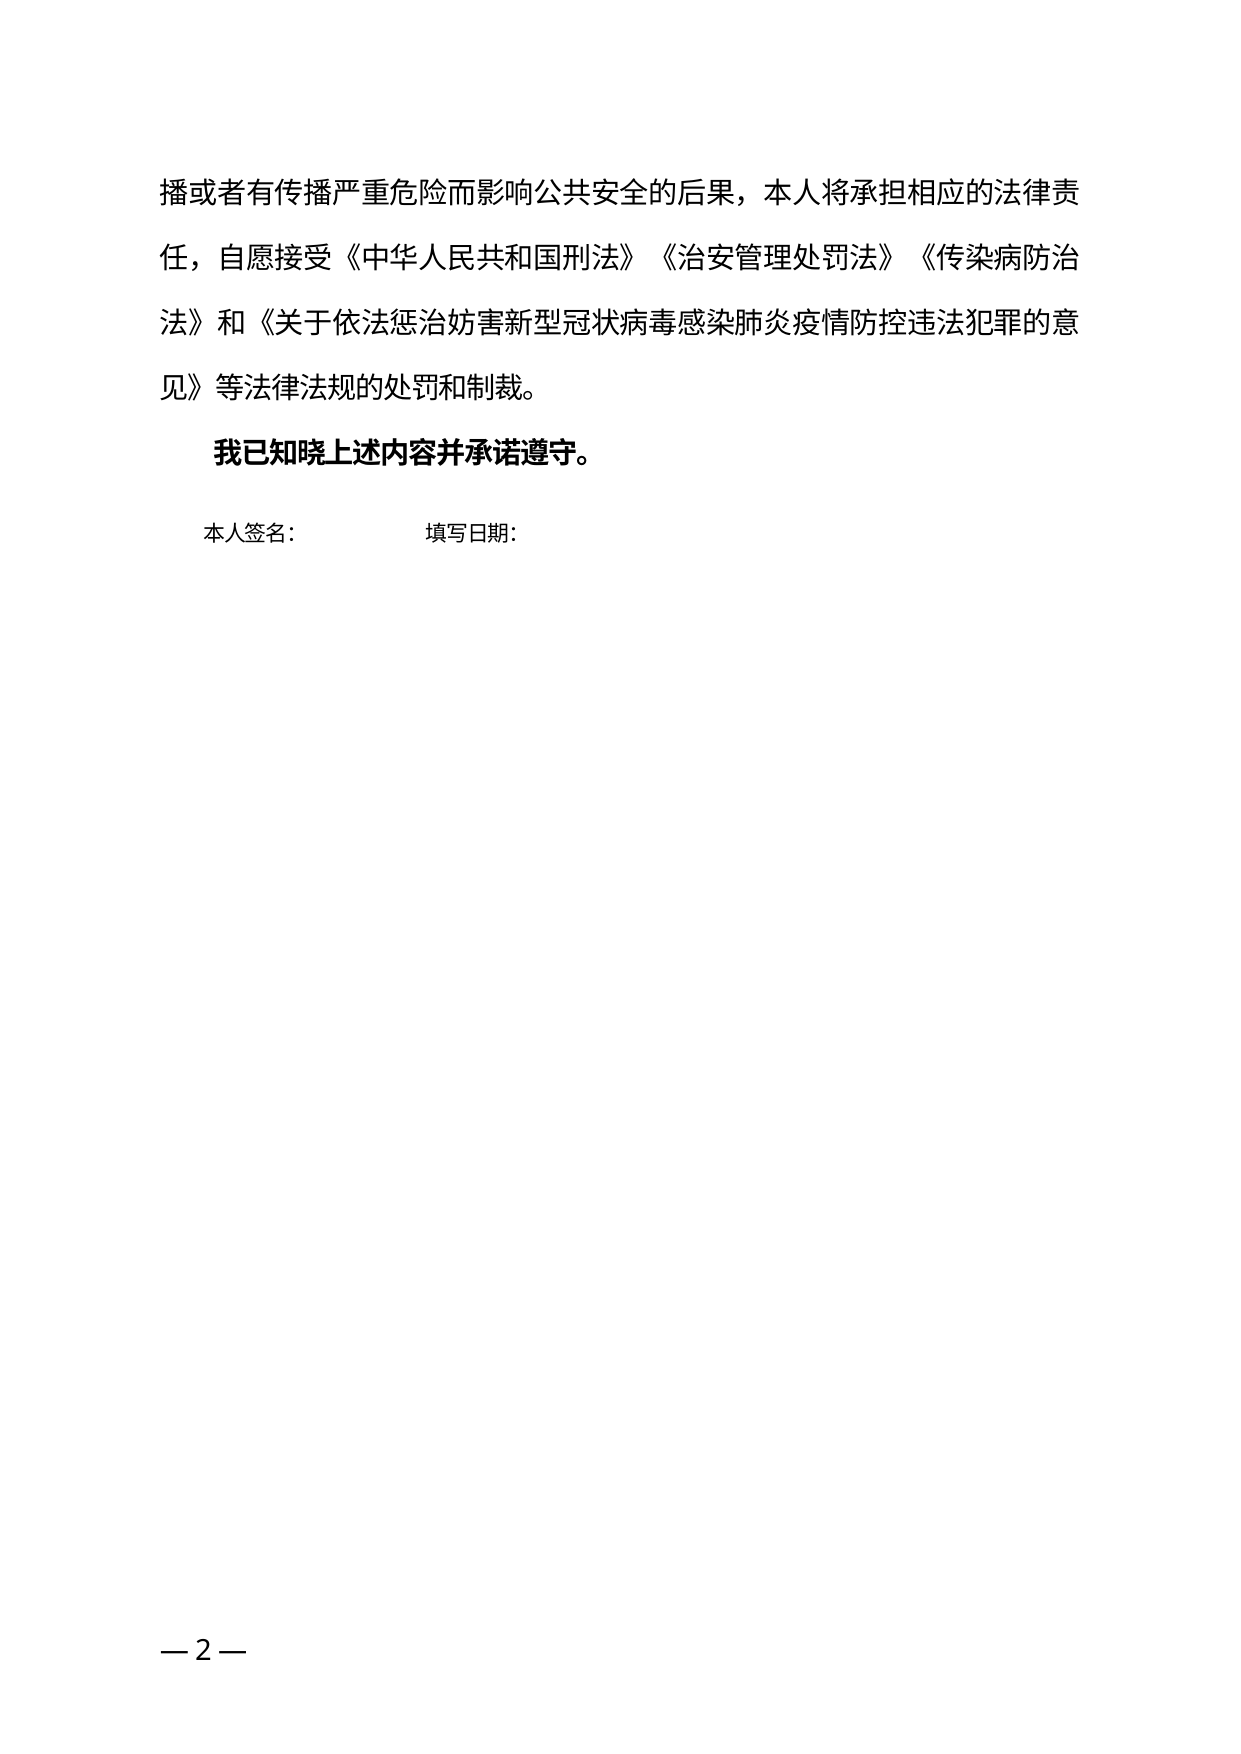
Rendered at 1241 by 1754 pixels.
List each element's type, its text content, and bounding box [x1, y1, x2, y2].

text 本人签名： 填写日期： [159, 516, 1081, 548]
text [159, 158, 1081, 418]
text 我已知晓上述内容并承诺遵守。 [159, 418, 1081, 483]
